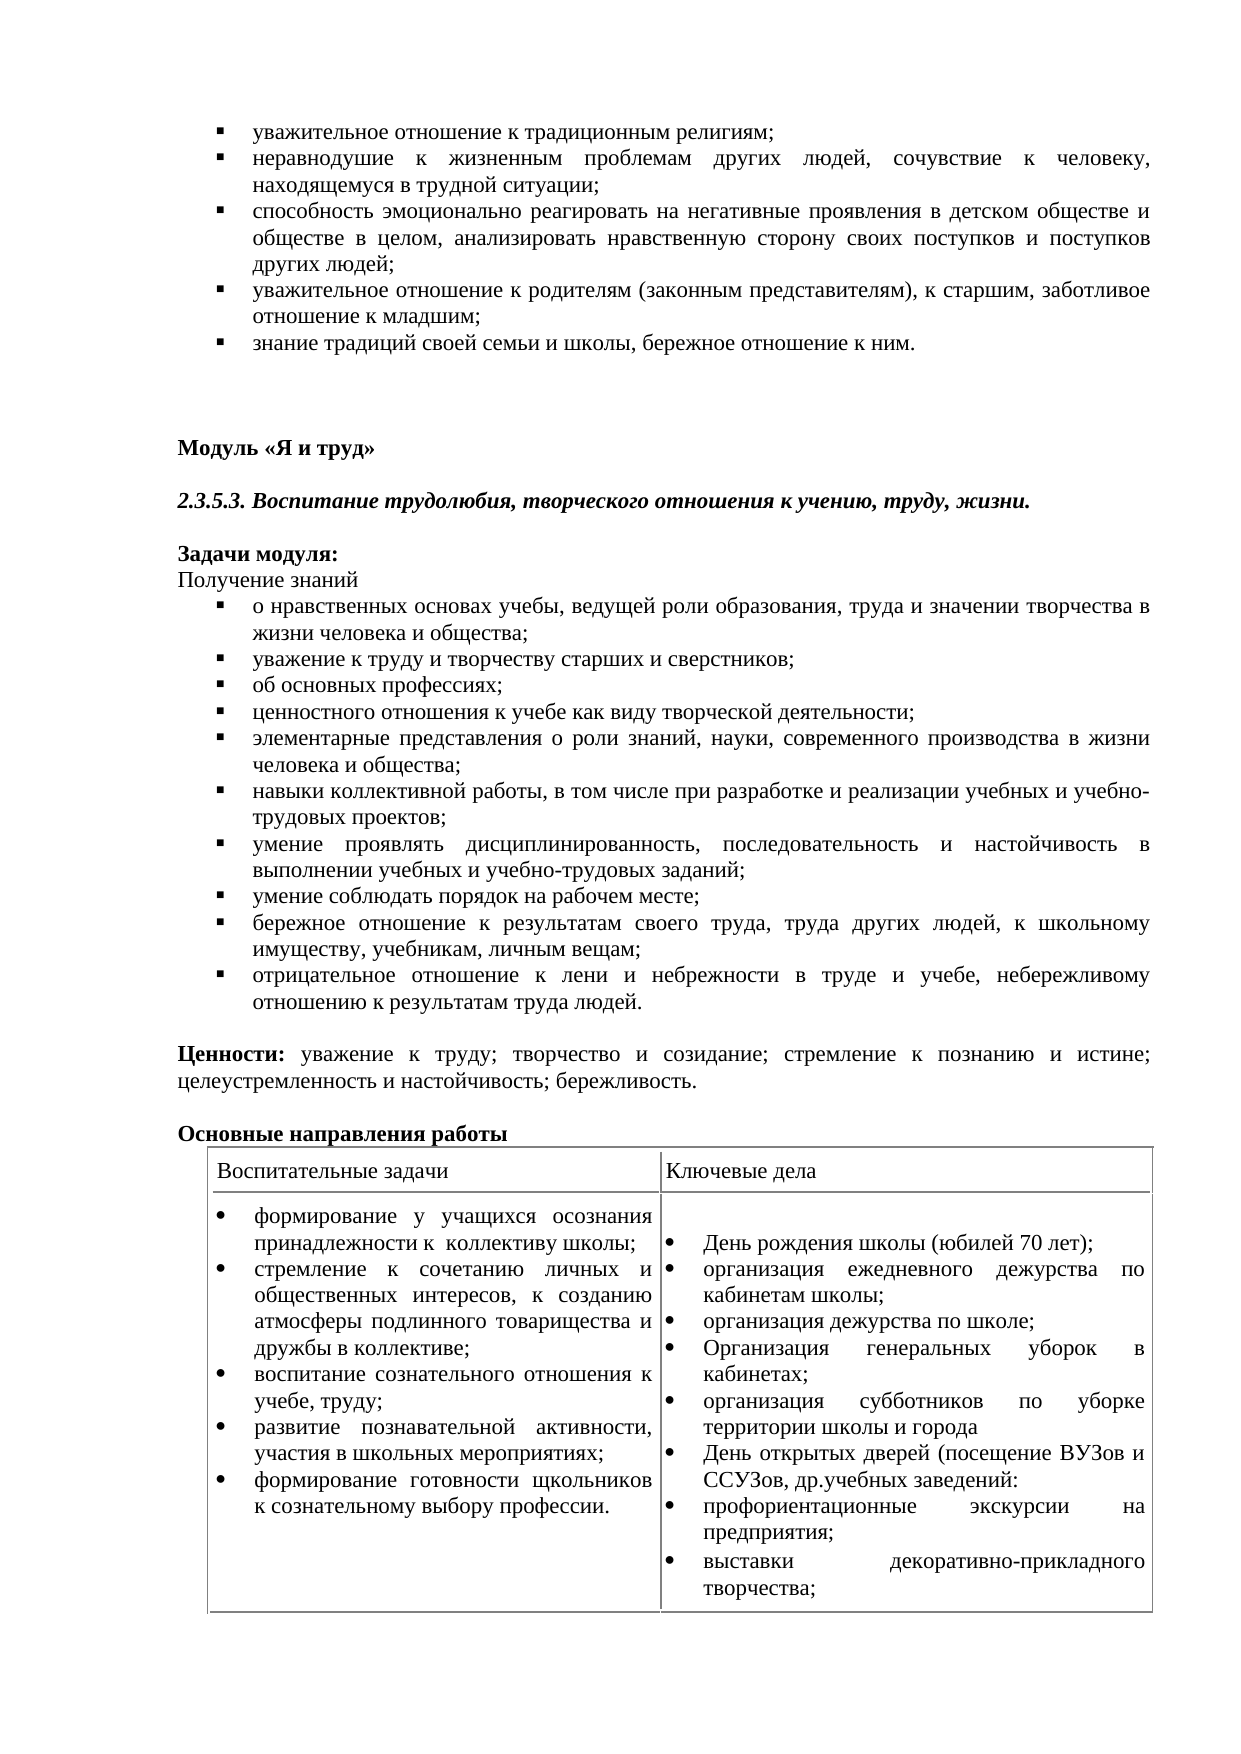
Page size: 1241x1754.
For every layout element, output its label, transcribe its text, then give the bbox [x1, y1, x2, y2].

list знание традиций своей семьи и школы, бережное отношение к ним. [215, 329, 1152, 355]
list бережное отношение к результатам своего труда, труда других людей, к школьному имуществу, учебникам, личным вещам; [215, 909, 1152, 961]
table_header Ключевые дела [660, 1149, 1152, 1191]
list умение соблюдать порядок на рабочем месте; [215, 882, 1152, 909]
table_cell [660, 1191, 1152, 1611]
list элементарные представления о роли знаний, науки, современного производства в жизни человека и общества; [215, 724, 1152, 777]
list навыки коллективной работы, в том числе при разработке и реализации учебных и учебно-трудовых проектов; [215, 777, 1152, 830]
text Модуль «Я и труд» [177, 434, 1152, 461]
list отрицательное отношение к лени и небрежности в труде и учебе, небережливому отношению к результатам труда людей. [215, 961, 1152, 1014]
list ценностного отношения к учебе как виду творческой деятельности; [215, 698, 1152, 724]
list способность эмоционально реагировать на негативные проявления в детском обществе и обществе в целом, анализировать нравственную сторону своих поступков и поступков других людей; [215, 197, 1152, 276]
text 2.3.5.3. Воспитание трудолюбия, творческого отношения к учению, труду, жизни. [177, 487, 1152, 513]
text Получение знаний [177, 566, 1152, 592]
text Ценности: уважение к труду; творчество и созидание; стремление к познанию и истине; целеустремленность и настойчивость; бережливость. [177, 1041, 1152, 1093]
list уважительное отношение к традиционным религиям; [215, 118, 1152, 144]
list о нравственных основах учебы, ведущей роли образования, труда и значении творчества в жизни человека и общества; [215, 592, 1152, 645]
list уважение к труду и творчеству старших и сверстников; [215, 645, 1152, 672]
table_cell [210, 1191, 660, 1611]
list неравнодушие к жизненным проблемам других людей, сочувствие к человеку, находящемуся в трудной ситуации; [215, 144, 1152, 197]
list уважительное отношение к родителям (законным представителям), к старшим, заботливое отношение к младшим; [215, 276, 1152, 329]
list об основных профессиях; [215, 672, 1152, 698]
table_header Воспитательные задачи [210, 1149, 660, 1191]
list умение проявлять дисциплинированность, последовательность и настойчивость в выполнении учебных и учебно-трудовых заданий; [215, 830, 1152, 882]
text Задачи модуля: [177, 540, 1152, 566]
text Основные направления работы [177, 1119, 1152, 1146]
